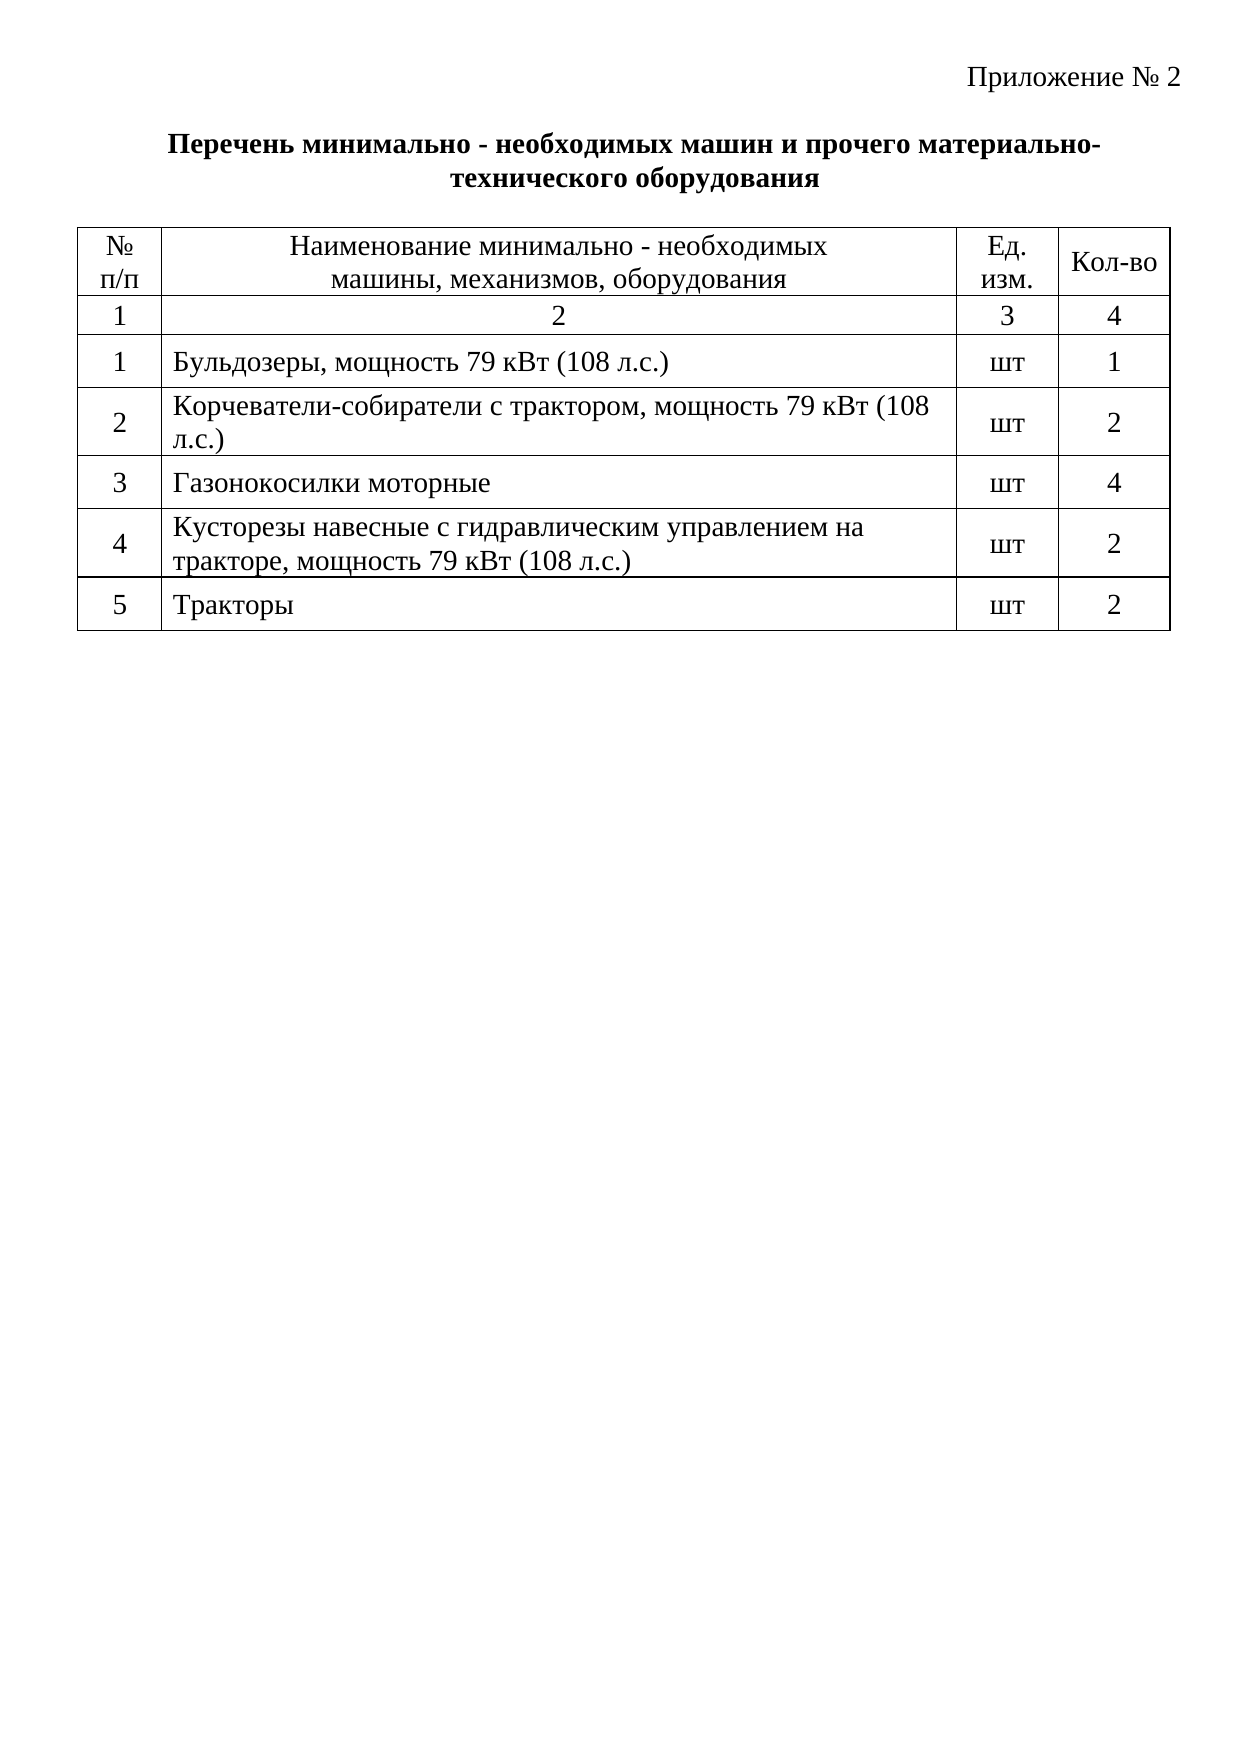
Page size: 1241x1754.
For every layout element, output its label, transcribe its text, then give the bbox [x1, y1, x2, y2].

table_cell 2 [78, 388, 161, 455]
table_header Наименование минимально - необходимых машины, механизмов, оборудования [162, 228, 956, 295]
table_cell шт [957, 509, 1058, 576]
table_cell 5 [78, 578, 161, 629]
table_cell Газонокосилки моторные [162, 456, 956, 508]
table_cell 2 [162, 296, 956, 334]
table_cell 4 [78, 509, 161, 576]
table_cell 2 [1059, 578, 1169, 629]
table_cell Тракторы [162, 578, 956, 629]
text Перечень минимально - необходимых машин и прочего материально-технического оборудования [89, 126, 1181, 193]
table_cell шт [957, 456, 1058, 508]
table_cell шт [957, 578, 1058, 629]
table_cell 1 [1059, 335, 1169, 387]
table_cell Бульдозеры, мощность 79 кВт (108 л.с.) [162, 335, 956, 387]
list Приложение № 2 [89, 59, 1181, 93]
table_header № п/п [78, 228, 161, 295]
table_cell Корчеватели-собиратели с трактором, мощность 79 кВт (108 л.с.) [162, 388, 956, 455]
table_cell 1 [78, 335, 161, 387]
table_cell 1 [78, 296, 161, 334]
table_cell 3 [78, 456, 161, 508]
table_header Кол-во [1059, 228, 1169, 295]
table_cell 4 [1059, 456, 1169, 508]
table_cell Кусторезы навесные с гидравлическим управлением на тракторе, мощность 79 кВт (108 л.с.) [162, 509, 956, 576]
table_cell 3 [957, 296, 1058, 334]
table_cell 2 [1059, 388, 1169, 455]
table_cell 2 [1059, 509, 1169, 576]
table_cell шт [957, 335, 1058, 387]
table_cell 4 [1059, 296, 1169, 334]
table_header Ед. изм. [957, 228, 1058, 295]
table_cell шт [957, 388, 1058, 455]
